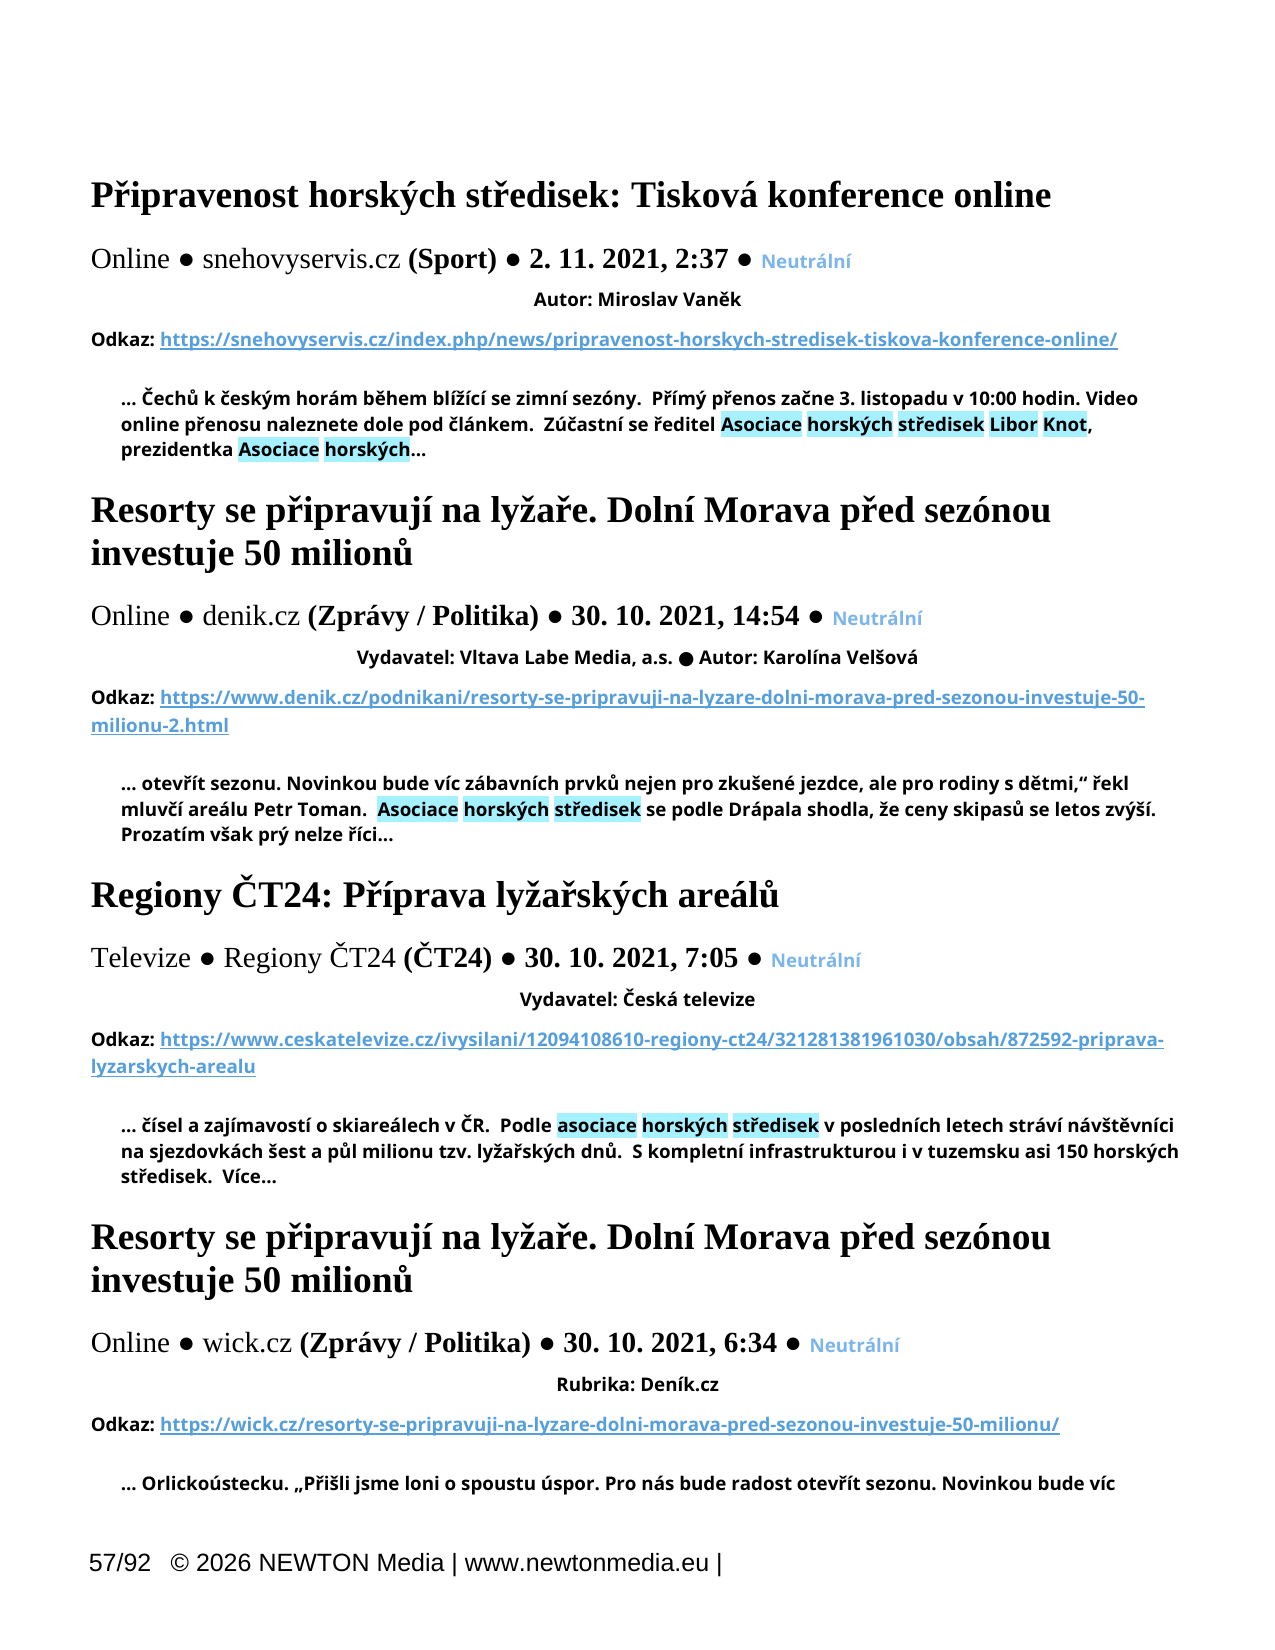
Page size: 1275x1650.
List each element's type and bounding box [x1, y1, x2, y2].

table_header [89, 148, 1186, 1496]
